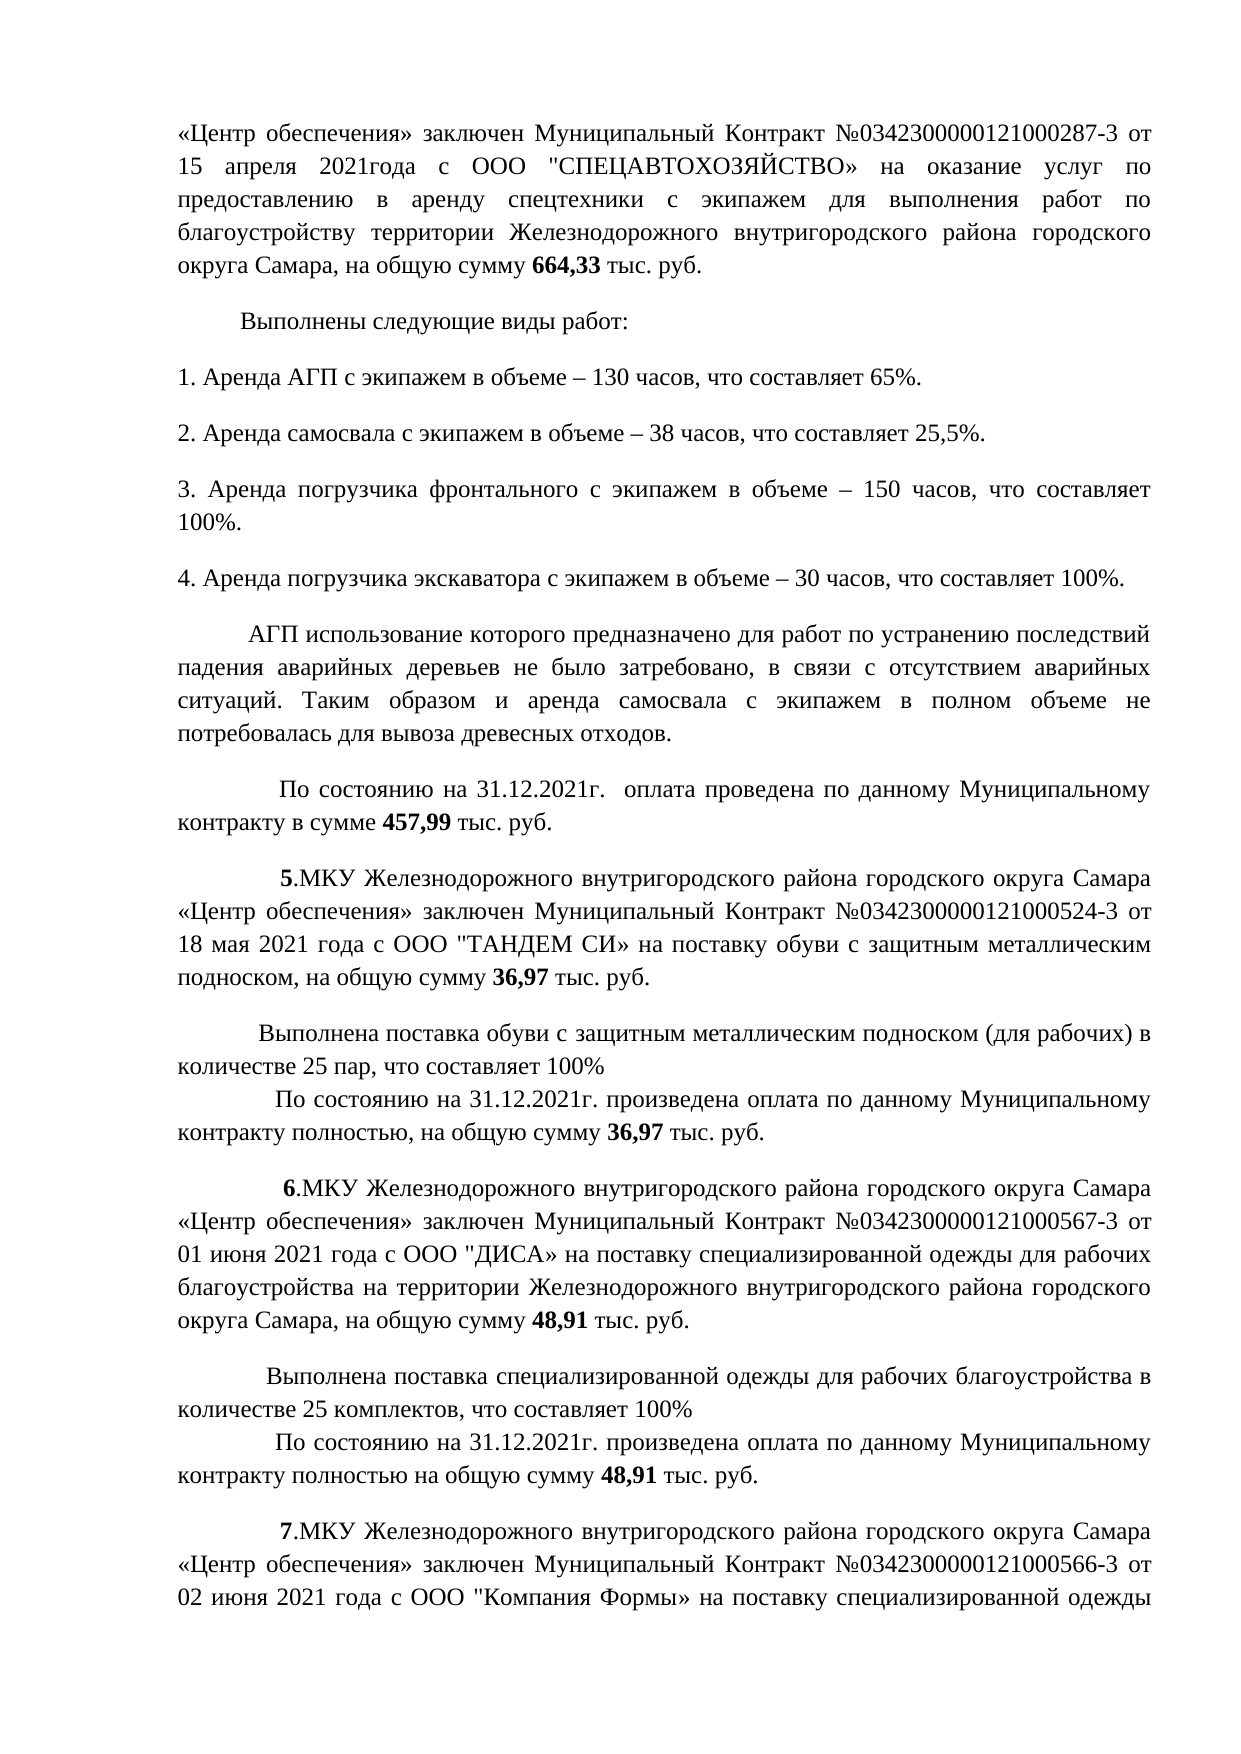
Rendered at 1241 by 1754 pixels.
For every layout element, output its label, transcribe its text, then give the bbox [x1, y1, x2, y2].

text По состоянию на 31.12.2021г. произведена оплата по данному Муниципальному контракту полностью на общую сумму 48,91 тыс. руб. [177, 1427, 1152, 1489]
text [177, 118, 1152, 279]
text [177, 1516, 1152, 1611]
text 3. Аренда погрузчика фронтального с экипажем в объеме – 150 часов, что составляет 100%. [177, 474, 1152, 536]
text 5.МКУ Железнодорожного внутригородского района городского округа Самара «Центр обеспечения» заключен Муниципальный Контракт №0342300000121000524-3 от 18 мая 2021 года с ООО "ТАНДЕМ СИ» на поставку обуви с защитным металлическим подноском, на общую сумму 36,97 тыс. руб. [177, 863, 1152, 991]
text 2. Аренда самосвала с экипажем в объеме – 38 часов, что составляет 25,5%. [177, 418, 1152, 447]
text По состоянию на 31.12.2021г. произведена оплата по данному Муниципальному контракту полностью, на общую сумму 36,97 тыс. руб. [177, 1084, 1152, 1146]
text 4. Аренда погрузчика экскаватора с экипажем в объеме – 30 часов, что составляет 100%. [177, 563, 1152, 592]
text 1. Аренда АГП с экипажем в объеме – 130 часов, что составляет 65%. [177, 362, 1152, 391]
text АГП использование которого предназначено для работ по устранению последствий падения аварийных деревьев не было затребовано, в связи с отсутствием аварийных ситуаций. Таким образом и аренда самосвала с экипажем в полном объеме не потребовалась для вывоза древесных отходов. [177, 619, 1152, 747]
text Выполнена поставка специализированной одежды для рабочих благоустройства в количестве 25 комплектов, что составляет 100% [177, 1361, 1152, 1423]
text По состоянию на 31.12.2021г. оплата проведена по данному Муниципальному контракту в сумме 457,99 тыс. руб. [177, 774, 1152, 836]
text 6.МКУ Железнодорожного внутригородского района городского округа Самара «Центр обеспечения» заключен Муниципальный Контракт №0342300000121000567-3 от 01 июня 2021 года с ООО "ДИСА» на поставку специализированной одежды для рабочих благоустройства на территории Железнодорожного внутригородского района городского округа Самара, на общую сумму 48,91 тыс. руб. [177, 1173, 1152, 1334]
text Выполнены следующие виды работ: [177, 306, 1152, 335]
text Выполнена поставка обуви с защитным металлическим подноском (для рабочих) в количестве 25 пар, что составляет 100% [177, 1018, 1152, 1080]
